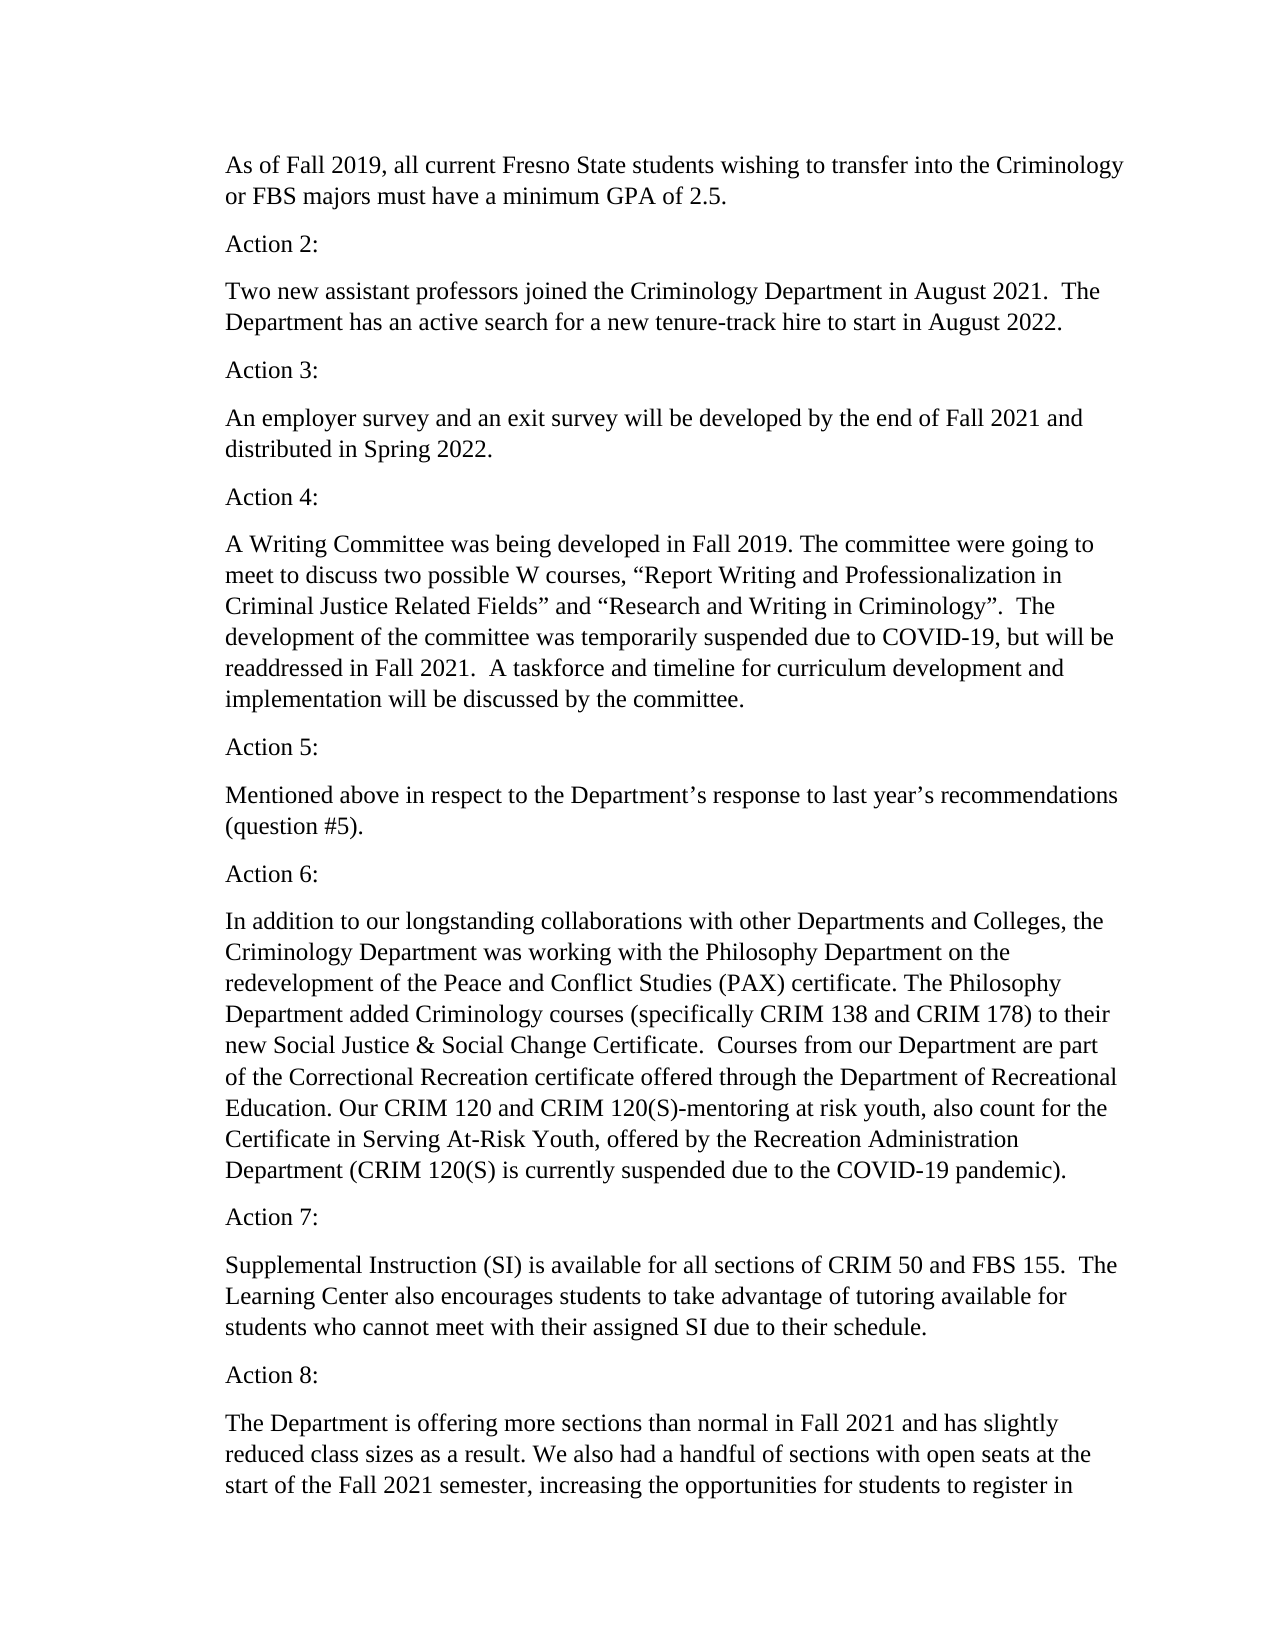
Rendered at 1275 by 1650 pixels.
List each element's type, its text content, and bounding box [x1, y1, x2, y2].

text Supplemental Instruction (SI) is available for all sections of CRIM 50 and FBS 155. The Learning Center also encourages students to take advantage of tutoring available for students who cannot meet with their assigned SI due to their schedule. [225, 1250, 1125, 1341]
text Mentioned above in respect to the Department’s response to last year’s recommendations (question #5). [225, 780, 1125, 840]
text Action 5: [197, 732, 1125, 761]
text Action 7: [197, 1202, 1125, 1231]
text Action 4: [197, 482, 1125, 510]
text Two new assistant professors joined the Criminology Department in August 2021. The Department has an active search for a new tenure-track hire to start in August 2022. [225, 276, 1125, 336]
text As of Fall 2019, all current Fresno State students wishing to transfer into the Criminology or FBS majors must have a minimum GPA of 2.5. [225, 150, 1125, 210]
text Action 8: [197, 1360, 1125, 1389]
text An employer survey and an exit survey will be developed by the end of Fall 2021 and distributed in Spring 2022. [225, 403, 1125, 463]
text Action 2: [197, 229, 1125, 257]
text In addition to our longstanding collaborations with other Departments and Colleges, the Criminology Department was working with the Philosophy Department on the redevelopment of the Peace and Conflict Studies (PAX) certificate. The Philosophy Department added Criminology courses (specifically CRIM 138 and CRIM 178) to their new Social Justice & Social Change Certificate. Courses from our Department are part of the Correctional Recreation certificate offered through the Department of Recreational Education. Our CRIM 120 and CRIM 120(S)-mentoring at risk youth, also count for the Certificate in Serving At-Risk Youth, offered by the Recreation Administration Department (CRIM 120(S) is currently suspended due to the COVID-19 pandemic). [225, 906, 1125, 1183]
text Action 6: [197, 859, 1125, 887]
text Action 3: [197, 355, 1125, 384]
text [225, 1408, 1125, 1498]
text A Writing Committee was being developed in Fall 2019. The committee were going to meet to discuss two possible W courses, “Report Writing and Professionalization in Criminal Justice Related Fields” and “Research and Writing in Criminology”. The development of the committee was temporarily suspended due to COVID-19, but will be readdressed in Fall 2021. A taskforce and timeline for curriculum development and implementation will be discussed by the committee. [225, 529, 1125, 713]
